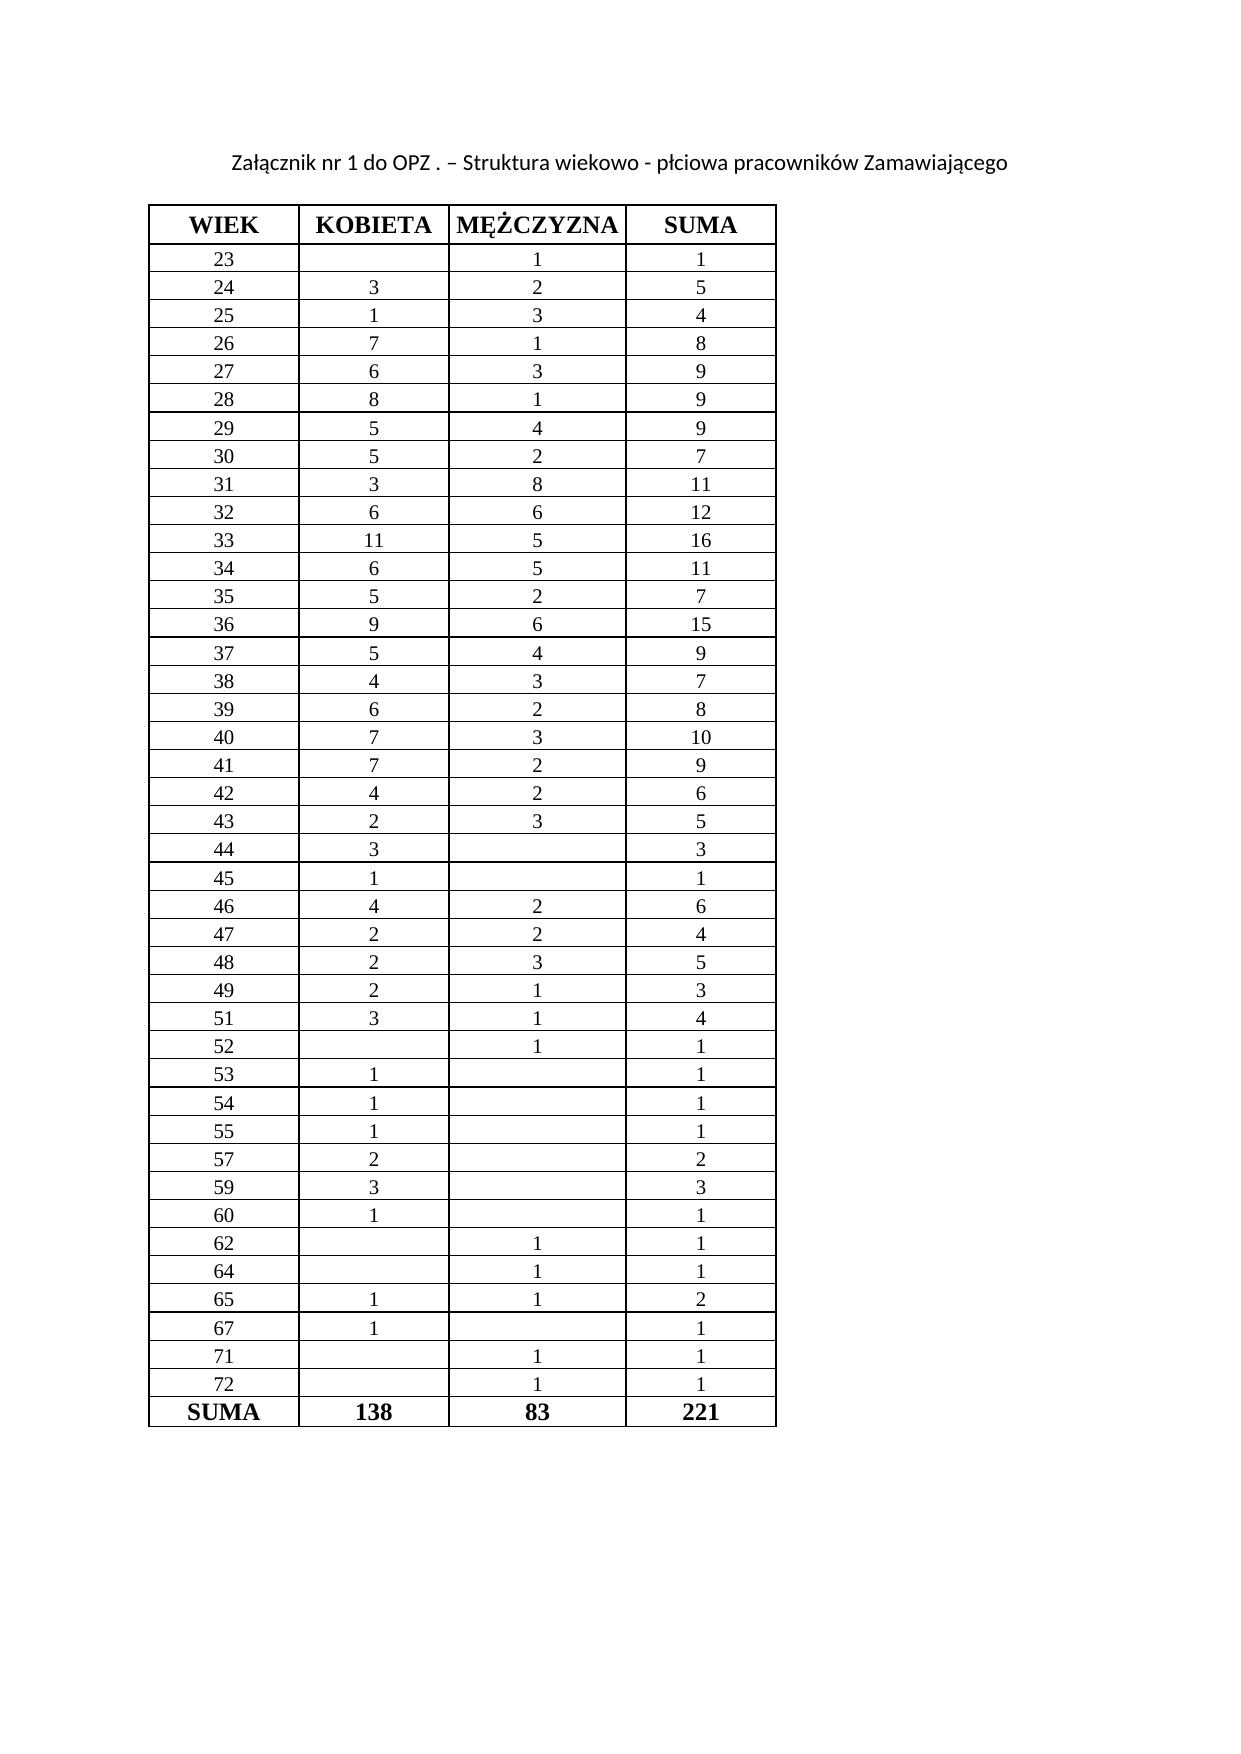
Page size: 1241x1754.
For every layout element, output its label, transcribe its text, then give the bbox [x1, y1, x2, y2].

table_cell 41 [150, 750, 298, 777]
table_cell [300, 1031, 448, 1058]
table_cell 8 [627, 694, 775, 721]
table_cell 36 [150, 609, 298, 636]
table_cell 60 [150, 1200, 298, 1227]
table_cell 2 [450, 750, 625, 777]
table_cell 72 [150, 1369, 298, 1396]
table_cell 3 [300, 272, 448, 299]
table_cell 3 [450, 722, 625, 749]
table_cell 9 [627, 384, 775, 411]
table_cell SUMA [150, 1397, 298, 1426]
table_cell 1 [627, 1313, 775, 1339]
table_cell 1 [450, 328, 625, 355]
table_cell 9 [627, 413, 775, 439]
table_cell 1 [450, 384, 625, 411]
table_cell 15 [627, 609, 775, 636]
table_cell [450, 1116, 625, 1143]
table_cell 2 [450, 778, 625, 805]
table_cell 3 [627, 834, 775, 861]
table_cell 6 [300, 553, 448, 580]
table_cell 7 [300, 328, 448, 355]
table_cell 5 [300, 441, 448, 468]
table_cell 1 [300, 1284, 448, 1311]
table_cell 2 [450, 919, 625, 946]
table_cell 32 [150, 497, 298, 524]
table_cell 45 [150, 863, 298, 889]
table_cell 65 [150, 1284, 298, 1311]
table_cell [300, 1341, 448, 1368]
table_cell [450, 863, 625, 889]
table_cell [300, 245, 448, 271]
table_cell 5 [300, 413, 448, 439]
table_cell 1 [450, 1256, 625, 1283]
table_cell 1 [300, 1116, 448, 1143]
table_cell 8 [627, 328, 775, 355]
table_cell 3 [450, 666, 625, 693]
table_cell 3 [450, 806, 625, 833]
table_cell 42 [150, 778, 298, 805]
table_cell 1 [627, 1256, 775, 1283]
table_cell 33 [150, 525, 298, 552]
table_cell 38 [150, 666, 298, 693]
table_cell 2 [450, 272, 625, 299]
table_cell 8 [300, 384, 448, 411]
table_cell 49 [150, 975, 298, 1002]
table_cell 2 [627, 1144, 775, 1171]
table_cell 10 [627, 722, 775, 749]
text Załącznik nr 1 do OPZ . – Struktura wiekowo - płciowa pracowników Zamawiającego [148, 148, 1093, 176]
table_cell 1 [450, 1284, 625, 1311]
table_cell 39 [150, 694, 298, 721]
table_header SUMA [627, 206, 775, 243]
table_cell 1 [627, 1088, 775, 1114]
table_cell [450, 1313, 625, 1339]
table_cell [450, 1172, 625, 1199]
table_cell 3 [627, 975, 775, 1002]
table_cell 40 [150, 722, 298, 749]
table_cell 1 [450, 975, 625, 1002]
table_cell 2 [300, 947, 448, 974]
table_cell 9 [627, 638, 775, 664]
table_cell 30 [150, 441, 298, 468]
table_cell 8 [450, 469, 625, 496]
table_cell 4 [627, 300, 775, 327]
table_cell 43 [150, 806, 298, 833]
table_cell 1 [450, 1031, 625, 1058]
table_cell 4 [627, 919, 775, 946]
table_cell 1 [627, 1059, 775, 1086]
table_cell 2 [450, 441, 625, 468]
table_cell 7 [627, 441, 775, 468]
table_cell 6 [300, 356, 448, 383]
table_cell 31 [150, 469, 298, 496]
table_cell [300, 1228, 448, 1255]
table_cell 1 [300, 863, 448, 889]
table_cell 46 [150, 891, 298, 918]
table_cell 44 [150, 834, 298, 861]
table_cell 7 [300, 750, 448, 777]
table_cell 9 [627, 750, 775, 777]
table_header WIEK [150, 206, 298, 243]
table_cell 4 [300, 778, 448, 805]
table_cell 83 [450, 1397, 625, 1426]
table_cell 4 [450, 413, 625, 439]
table_cell 4 [300, 666, 448, 693]
table_cell 25 [150, 300, 298, 327]
table_cell 48 [150, 947, 298, 974]
table_cell 62 [150, 1228, 298, 1255]
table_cell 6 [450, 609, 625, 636]
table_cell 1 [627, 1200, 775, 1227]
table_cell 6 [450, 497, 625, 524]
table_cell 5 [450, 553, 625, 580]
table_cell 16 [627, 525, 775, 552]
table_cell 1 [300, 300, 448, 327]
table_cell 1 [450, 1003, 625, 1030]
table_cell 1 [627, 1116, 775, 1143]
table_cell 7 [300, 722, 448, 749]
table_cell 1 [627, 1228, 775, 1255]
table_cell 4 [300, 891, 448, 918]
table_cell 2 [300, 975, 448, 1002]
table_cell 1 [627, 863, 775, 889]
table_cell 2 [300, 919, 448, 946]
table_cell 1 [450, 1369, 625, 1396]
table_cell 7 [627, 666, 775, 693]
table_cell 11 [300, 525, 448, 552]
table_header KOBIETA [300, 206, 448, 243]
table_cell 64 [150, 1256, 298, 1283]
table_cell 5 [300, 581, 448, 608]
table_cell 1 [300, 1313, 448, 1339]
table_cell 1 [450, 1228, 625, 1255]
table_cell 3 [300, 834, 448, 861]
table_cell 9 [627, 356, 775, 383]
table_cell 57 [150, 1144, 298, 1171]
table_cell 11 [627, 553, 775, 580]
table_cell 3 [450, 947, 625, 974]
table_cell 1 [450, 1341, 625, 1368]
table_cell 1 [627, 1369, 775, 1396]
table_cell 1 [300, 1088, 448, 1114]
table_cell [300, 1256, 448, 1283]
table_cell 12 [627, 497, 775, 524]
table_cell 2 [450, 694, 625, 721]
table_cell 28 [150, 384, 298, 411]
table_header MĘŻCZYZNA [450, 206, 625, 243]
table_cell [450, 834, 625, 861]
table_cell 51 [150, 1003, 298, 1030]
table_cell 6 [627, 778, 775, 805]
table_cell 7 [627, 581, 775, 608]
table_cell 2 [300, 806, 448, 833]
table_cell 24 [150, 272, 298, 299]
table_cell 59 [150, 1172, 298, 1199]
table_cell 35 [150, 581, 298, 608]
table_cell 37 [150, 638, 298, 664]
table_cell 3 [300, 469, 448, 496]
table_cell 5 [627, 272, 775, 299]
table_cell 1 [300, 1200, 448, 1227]
table_cell 221 [627, 1397, 775, 1426]
table_cell 54 [150, 1088, 298, 1114]
table_cell 1 [627, 1341, 775, 1368]
table_cell 5 [300, 638, 448, 664]
table_cell 29 [150, 413, 298, 439]
table_cell 5 [450, 525, 625, 552]
table_cell 3 [300, 1003, 448, 1030]
table_cell [300, 1369, 448, 1396]
table_cell 53 [150, 1059, 298, 1086]
table_cell 23 [150, 245, 298, 271]
table_cell 27 [150, 356, 298, 383]
table_cell 6 [300, 497, 448, 524]
table_cell 2 [627, 1284, 775, 1311]
table_cell [450, 1200, 625, 1227]
table_cell [450, 1059, 625, 1086]
table_cell 26 [150, 328, 298, 355]
table_cell 5 [627, 947, 775, 974]
table_cell 3 [450, 300, 625, 327]
table_cell 4 [627, 1003, 775, 1030]
table_cell 6 [627, 891, 775, 918]
table_cell 34 [150, 553, 298, 580]
table_cell 3 [627, 1172, 775, 1199]
table_cell 1 [450, 245, 625, 271]
table_cell 11 [627, 469, 775, 496]
table_cell [450, 1144, 625, 1171]
table_cell 1 [627, 245, 775, 271]
table_cell 6 [300, 694, 448, 721]
table_cell 3 [300, 1172, 448, 1199]
table_cell 47 [150, 919, 298, 946]
table_cell 4 [450, 638, 625, 664]
table_cell 2 [300, 1144, 448, 1171]
table_cell 67 [150, 1313, 298, 1339]
table_cell 9 [300, 609, 448, 636]
table_cell [450, 1088, 625, 1114]
table_cell 5 [627, 806, 775, 833]
table_cell 1 [300, 1059, 448, 1086]
table_cell 3 [450, 356, 625, 383]
table_cell 55 [150, 1116, 298, 1143]
table_cell 2 [450, 581, 625, 608]
table_cell 2 [450, 891, 625, 918]
table_cell 71 [150, 1341, 298, 1368]
table_cell 138 [300, 1397, 448, 1426]
table_cell 52 [150, 1031, 298, 1058]
table_cell 1 [627, 1031, 775, 1058]
